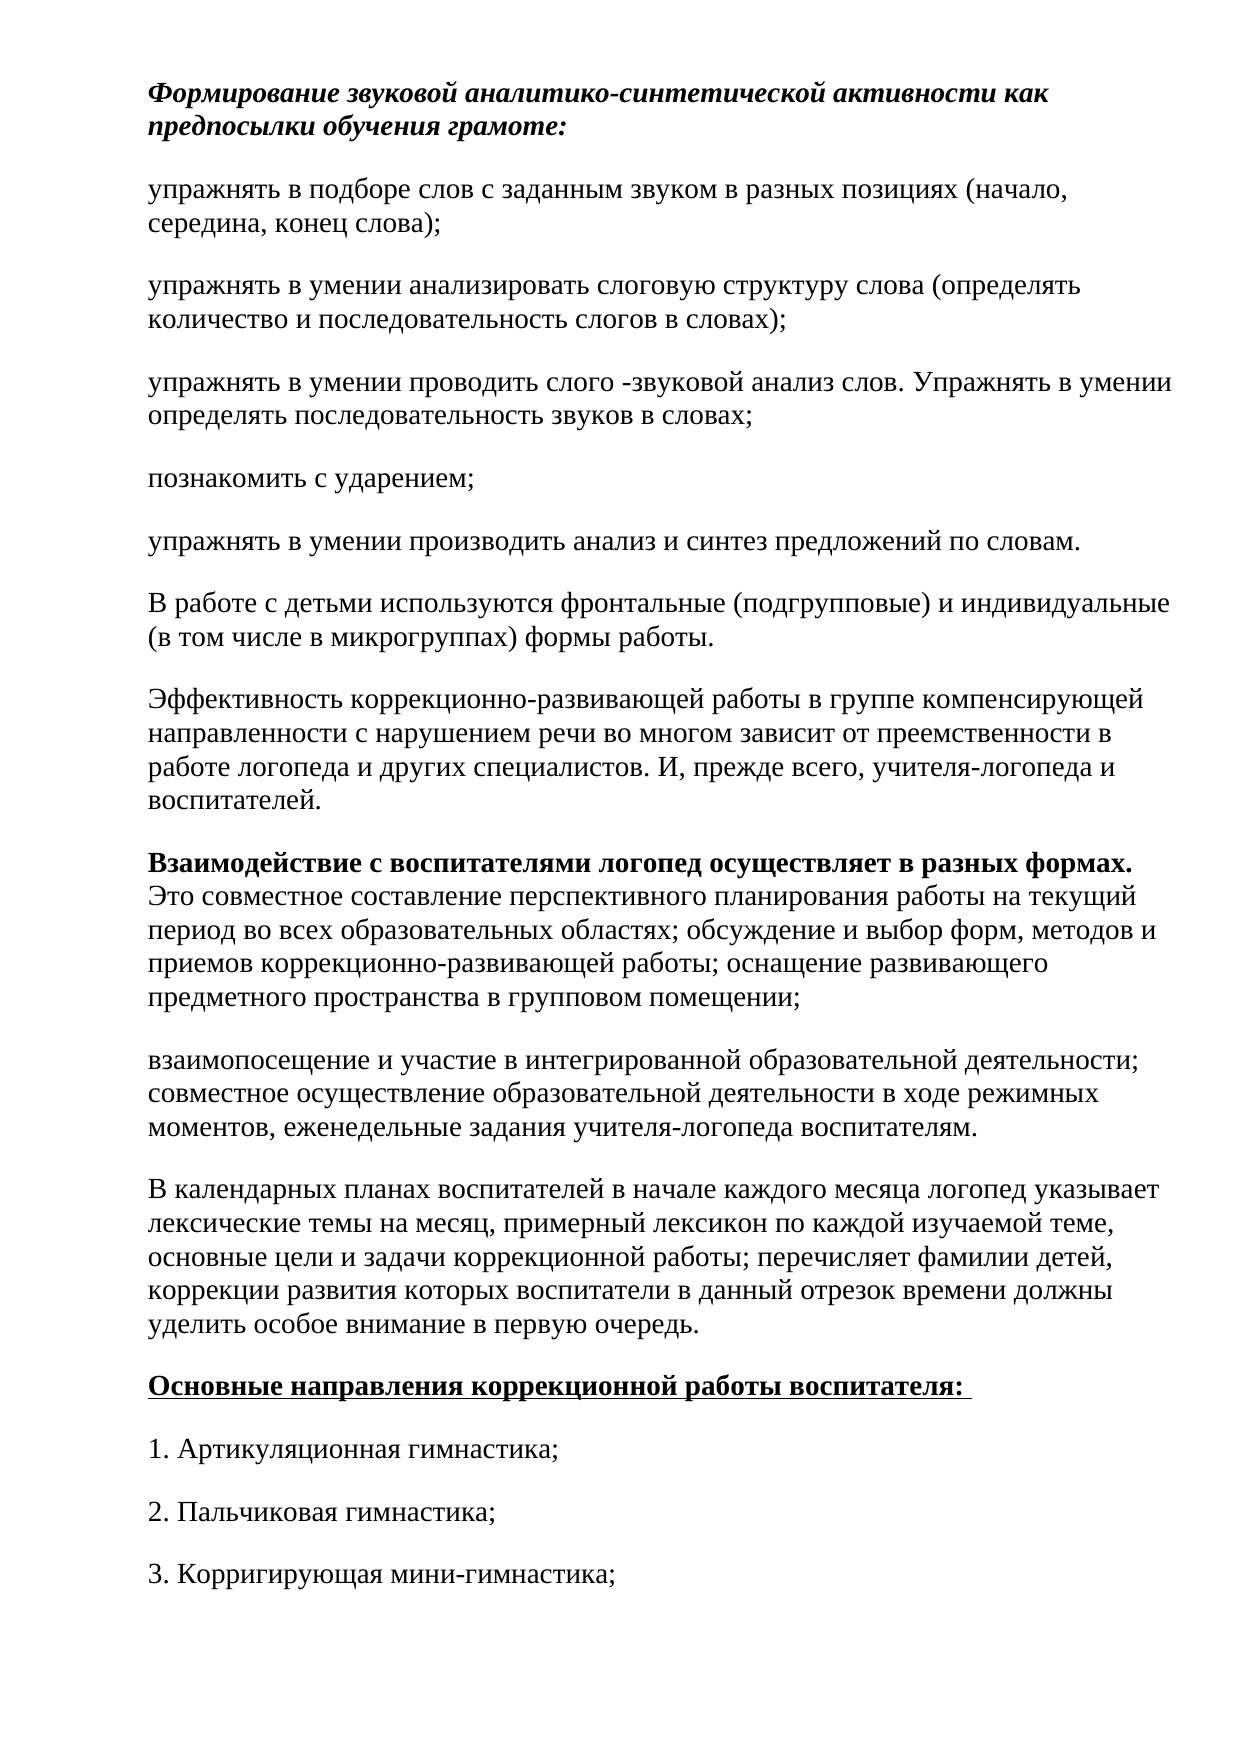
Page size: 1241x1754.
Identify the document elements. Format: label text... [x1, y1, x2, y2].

text упражнять в умении анализировать слоговую структуру слова (определять количество и последовательность слогов в словах); [148, 267, 1181, 334]
text Формирование звуковой аналитико-синтетической активности как предпосылки обучения грамоте: [148, 75, 1181, 142]
text взаимопосещение и участие в интегрированной образовательной деятельности; совместное осуществление образовательной деятельности в ходе режимных моментов, еженедельные задания учителя-логопеда воспитателям. [148, 1042, 1181, 1142]
text Эффективность коррекционно-развивающей работы в группе компенсирующей направленности с нарушением речи во многом зависит от преемственности в работе логопеда и других специалистов. И, прежде всего, учителя-логопеда и воспитателей. [148, 682, 1181, 816]
text В календарных планах воспитателей в начале каждого месяца логопед указывает лексические темы на месяц, примерный лексикон по каждой изучаемой теме, основные цели и задачи коррекционной работы; перечисляет фамилии детей, коррекции развития которых воспитатели в данный отрезок времени должны уделить особое внимание в первую очередь. [148, 1172, 1181, 1339]
text Взаимодействие с воспитателями логопед осуществляет в разных формах. Это совместное составление перспективного планирования работы на текущий период во всех образовательных областях; обсуждение и выбор форм, методов и приемов коррекционно-развивающей работы; оснащение развивающего предметного пространства в групповом помещении; [148, 845, 1181, 1013]
text Основные направления коррекционной работы воспитателя: [148, 1368, 1181, 1402]
text упражнять в умении производить анализ и синтез предложений по словам. [148, 523, 1181, 556]
text упражнять в подборе слов с заданным звуком в разных позициях (начало, середина, конец слова); [148, 171, 1181, 238]
text 2. Пальчиковая гимнастика; [148, 1494, 1181, 1527]
text 3. Корригирующая мини-гимнастика; [148, 1557, 1181, 1590]
text познакомить с ударением; [148, 460, 1181, 493]
text В работе с детьми используются фронтальные (подгрупповые) и индивидуальные (в том числе в микрогруппах) формы работы. [148, 585, 1181, 652]
text 1. Артикуляционная гимнастика; [148, 1431, 1181, 1465]
text упражнять в умении проводить слого -звуковой анализ слов. Упражнять в умении определять последовательность звуков в словах; [148, 364, 1181, 431]
